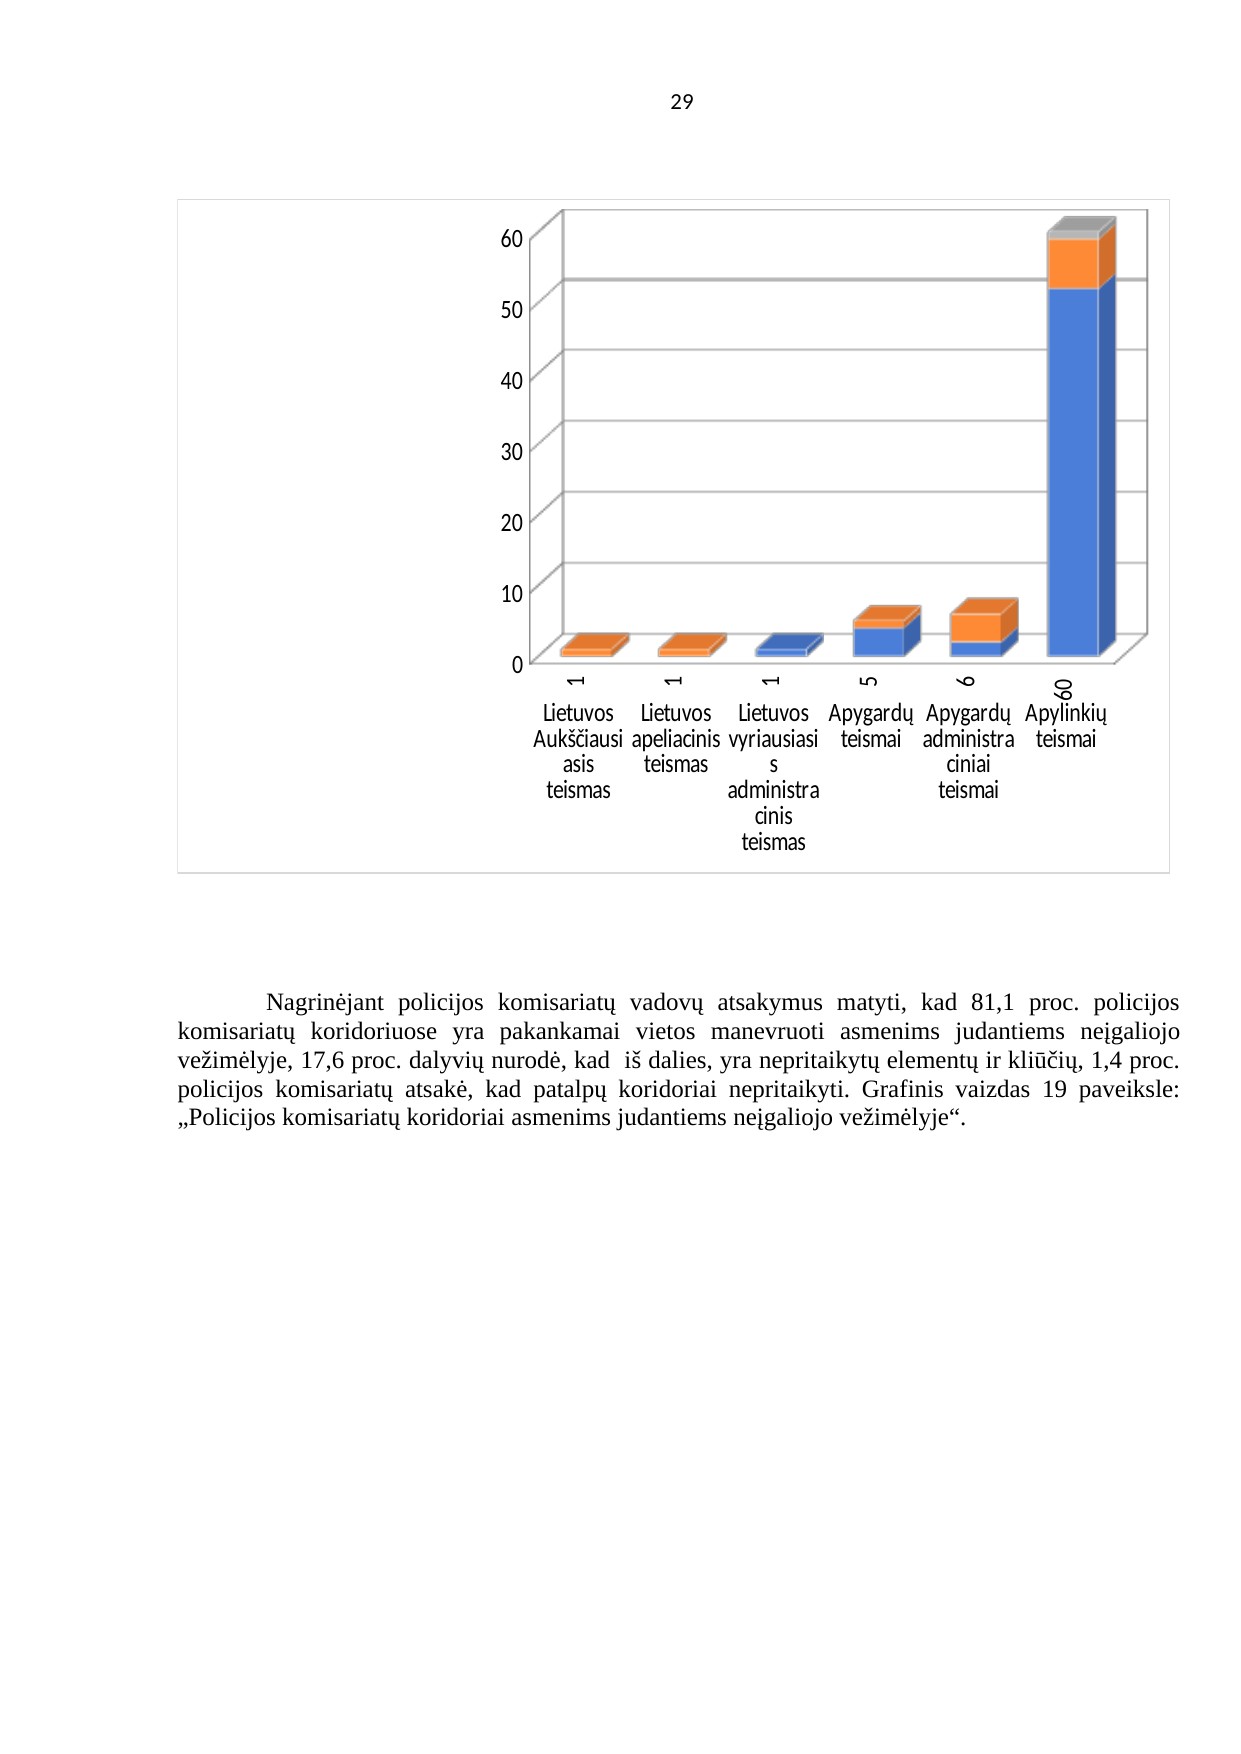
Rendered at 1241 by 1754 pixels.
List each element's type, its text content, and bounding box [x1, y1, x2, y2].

text Nagrinėjant policijos komisariatų vadovų atsakymus matyti, kad 81,1 proc. policijos komisariatų koridoriuose yra pakankamai vietos manevruoti asmenims judantiems neįgaliojo vežimėlyje, 17,6 proc. dalyvių nurodė, kad iš dalies, yra nepritaikytų elementų ir kliūčių, 1,4 proc. policijos komisariatų atsakė, kad patalpų koridoriai nepritaikyti. Grafinis vaizdas 19 paveiksle: „Policijos komisariatų koridoriai asmenims judantiems neįgaliojo vežimėlyje“. [177, 987, 1181, 1131]
